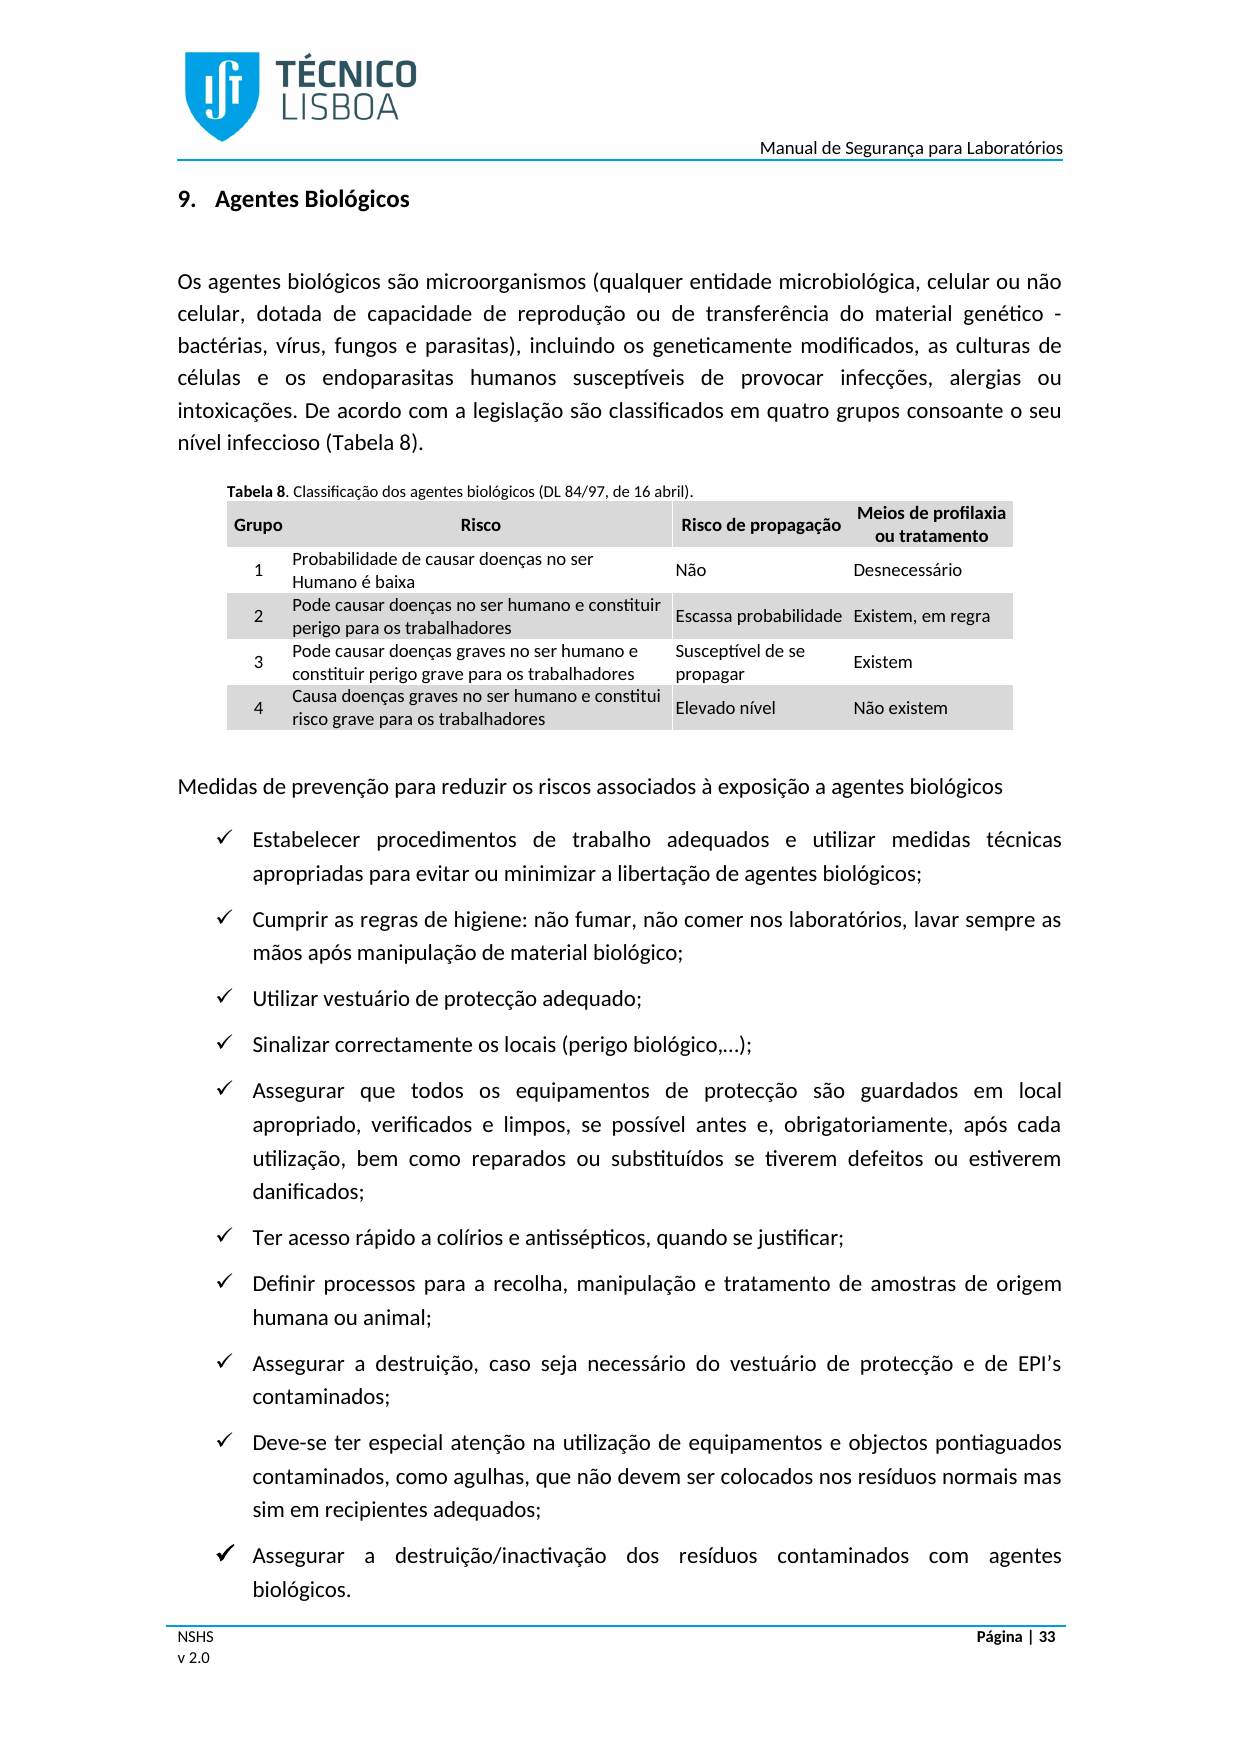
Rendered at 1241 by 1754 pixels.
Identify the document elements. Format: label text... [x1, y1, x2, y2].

list Assegurar a destruição/inactivação dos resíduos contaminados com agentes biológicos. [215, 1542, 1063, 1603]
table_cell Elevado nível [673, 685, 850, 730]
table_cell Pode causar doenças no ser humano e constituir perigo para os trabalhadores [289, 593, 672, 639]
list Deve-se ter especial atenção na utilização de equipamentos e objectos pontiaguados contaminados, como agulhas, que não devem ser colocados nos resíduos normais mas sim em recipientes adequados; [215, 1428, 1063, 1524]
table_cell 1 [227, 547, 289, 593]
table_cell Existem, em regra [850, 593, 1013, 639]
list Estabelecer procedimentos de trabalho adequados e utilizar medidas técnicas apropriadas para evitar ou minimizar a libertação de agentes biológicos; [215, 825, 1063, 887]
table_cell 4 [227, 685, 289, 730]
list Definir processos para a recolha, manipulação e tratamento de amostras de origem humana ou animal; [215, 1269, 1063, 1331]
list Utilizar vestuário de protecção adequado; [215, 984, 1063, 1013]
text Medidas de prevenção para reduzir os riscos associados à exposição a agentes biológicos [177, 772, 1063, 800]
table_cell 3 [227, 639, 289, 684]
table_cell Susceptível de se propagar [673, 639, 850, 684]
table_cell Causa doenças graves no ser humano e constitui risco grave para os trabalhadores [289, 685, 672, 730]
table_cell Pode causar doenças graves no ser humano e constituir perigo grave para os trabalhadores [289, 639, 672, 684]
list Sinalizar correctamente os locais (perigo biológico,…); [215, 1031, 1063, 1059]
table_cell Existem [850, 639, 1013, 684]
subtitle Agentes Biológicos [177, 183, 1063, 214]
picture [177, 44, 428, 149]
table_cell Não existem [850, 685, 1013, 730]
table_cell Não [673, 547, 850, 593]
text Os agentes biológicos são microorganismos (qualquer entidade microbiológica, celular ou não celular, dotada de capacidade de reprodução ou de transferência do material genético - bactérias, vírus, fungos e parasitas), incluindo os geneticamente modificados, as culturas de células e os endoparasitas humanos susceptíveis de provocar infecções, alergias ou intoxicações. De acordo com a legislação são classificados em quatro grupos consoante o seu nível infeccioso (Tabela 8). [177, 267, 1063, 456]
table_header Meios de profilaxia ou tratamento [850, 501, 1013, 547]
table_cell 2 [227, 593, 289, 639]
text Tabela 8. Classificação dos agentes biológicos (DL 84/97, de 16 abril). [227, 481, 1063, 501]
table_header Risco de propagação [673, 501, 850, 547]
table_header Grupo [227, 501, 289, 547]
list Ter acesso rápido a colírios e antissépticos, quando se justificar; [215, 1223, 1063, 1251]
list Assegurar que todos os equipamentos de protecção são guardados em local apropriado, verificados e limpos, se possível antes e, obrigatoriamente, após cada utilização, bem como reparados ou substituídos se tiverem defeitos ou estiverem danificados; [215, 1077, 1063, 1205]
table_cell Probabilidade de causar doenças no ser Humano é baixa [289, 547, 672, 593]
table_cell Escassa probabilidade [673, 593, 850, 639]
list Cumprir as regras de higiene: não fumar, não comer nos laboratórios, lavar sempre as mãos após manipulação de material biológico; [215, 905, 1063, 967]
list Assegurar a destruição, caso seja necessário do vestuário de protecção e de EPI’s contaminados; [215, 1349, 1063, 1411]
table_cell Desnecessário [850, 547, 1013, 593]
table_header Risco [289, 501, 672, 547]
